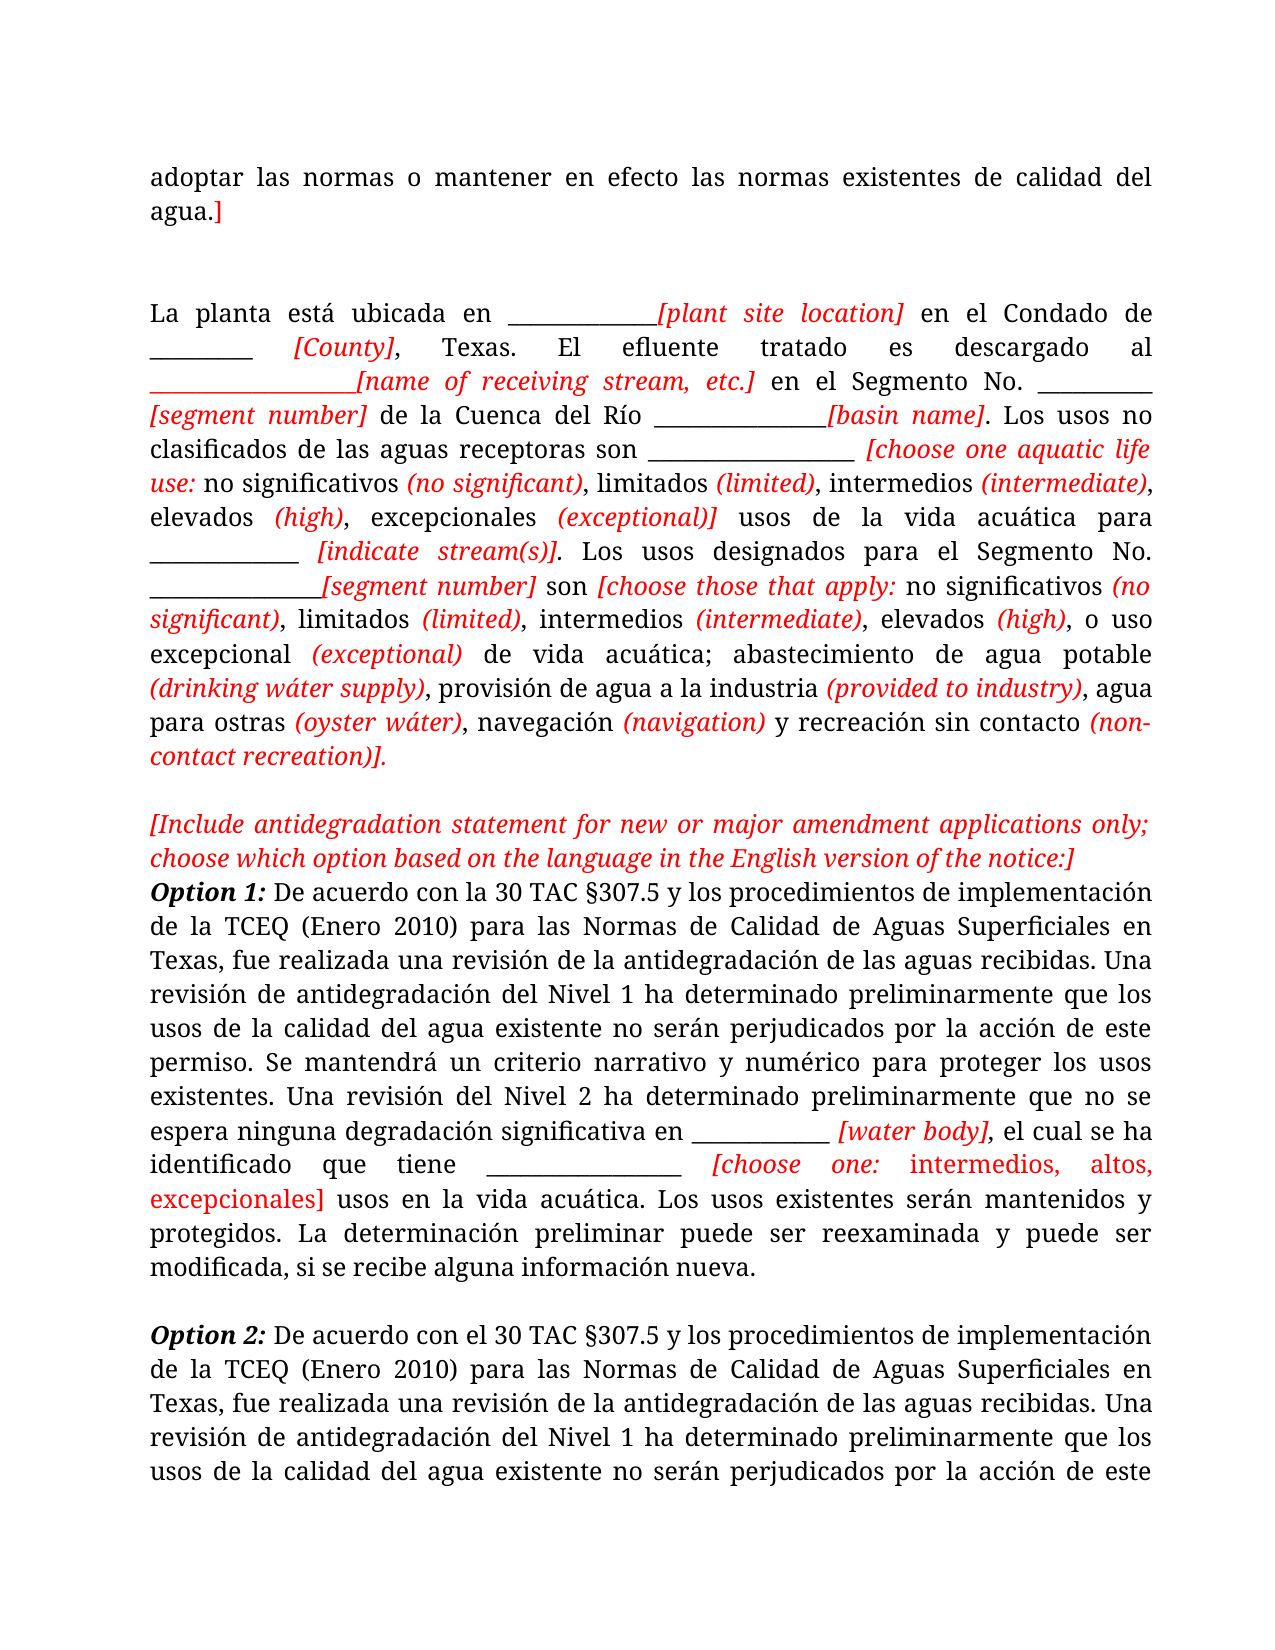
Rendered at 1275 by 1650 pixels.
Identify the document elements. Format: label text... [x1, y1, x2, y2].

text La planta está ubicada en _____________[plant site location] en el Condado de _________ [County], Texas. El efluente tratado es descargado al __________________[name of receiving stream, etc.] en el Segmento No. __________ [segment number] de la Cuenca del Río _______________[basin name]. Los usos no clasificados de las aguas receptoras son __________________ [choose one aquatic life use: no significativos (no significant), limitados (limited), intermedios (intermediate), elevados (high), excepcionales (exceptional)] usos de la vida acuática para _____________ [indicate stream(s)]. Los usos designados para el Segmento No. _______________[segment number] son [choose those that apply: no significativos (no significant), limitados (limited), intermedios (intermediate), elevados (high), o uso excepcional (exceptional) de vida acuática; abastecimiento de agua potable (drinking wáter supply), provisión de agua a la industria (provided to industry), agua para ostras (oyster wáter), navegación (navigation) y recreación sin contacto (non-contact recreation)]. [149, 296, 1153, 772]
text [Include antidegradation statement for new or major amendment applications only; choose which option based on the language in the English version of the notice:] [149, 807, 1153, 875]
text Option 1: De acuerdo con la 30 TAC §307.5 y los procedimientos de implementación de la TCEQ (Enero 2010) para las Normas de Calidad de Aguas Superficiales en Texas, fue realizada una revisión de la antidegradación de las aguas recibidas. Una revisión de antidegradación del Nivel 1 ha determinado preliminarmente que los usos de la calidad del agua existente no serán perjudicados por la acción de este permiso. Se mantendrá un criterio narrativo y numérico para proteger los usos existentes. Una revisión del Nivel 2 ha determinado preliminarmente que no se espera ninguna degradación significativa en ____________ [water body], el cual se ha identificado que tiene _________________ [choose one: intermedios, altos, excepcionales] usos en la vida acuática. Los usos existentes serán mantenidos y protegidos. La determinación preliminar puede ser reexaminada y puede ser modificada, si se recibe alguna información nueva. [149, 875, 1153, 1283]
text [150, 159, 1153, 227]
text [149, 1317, 1153, 1488]
